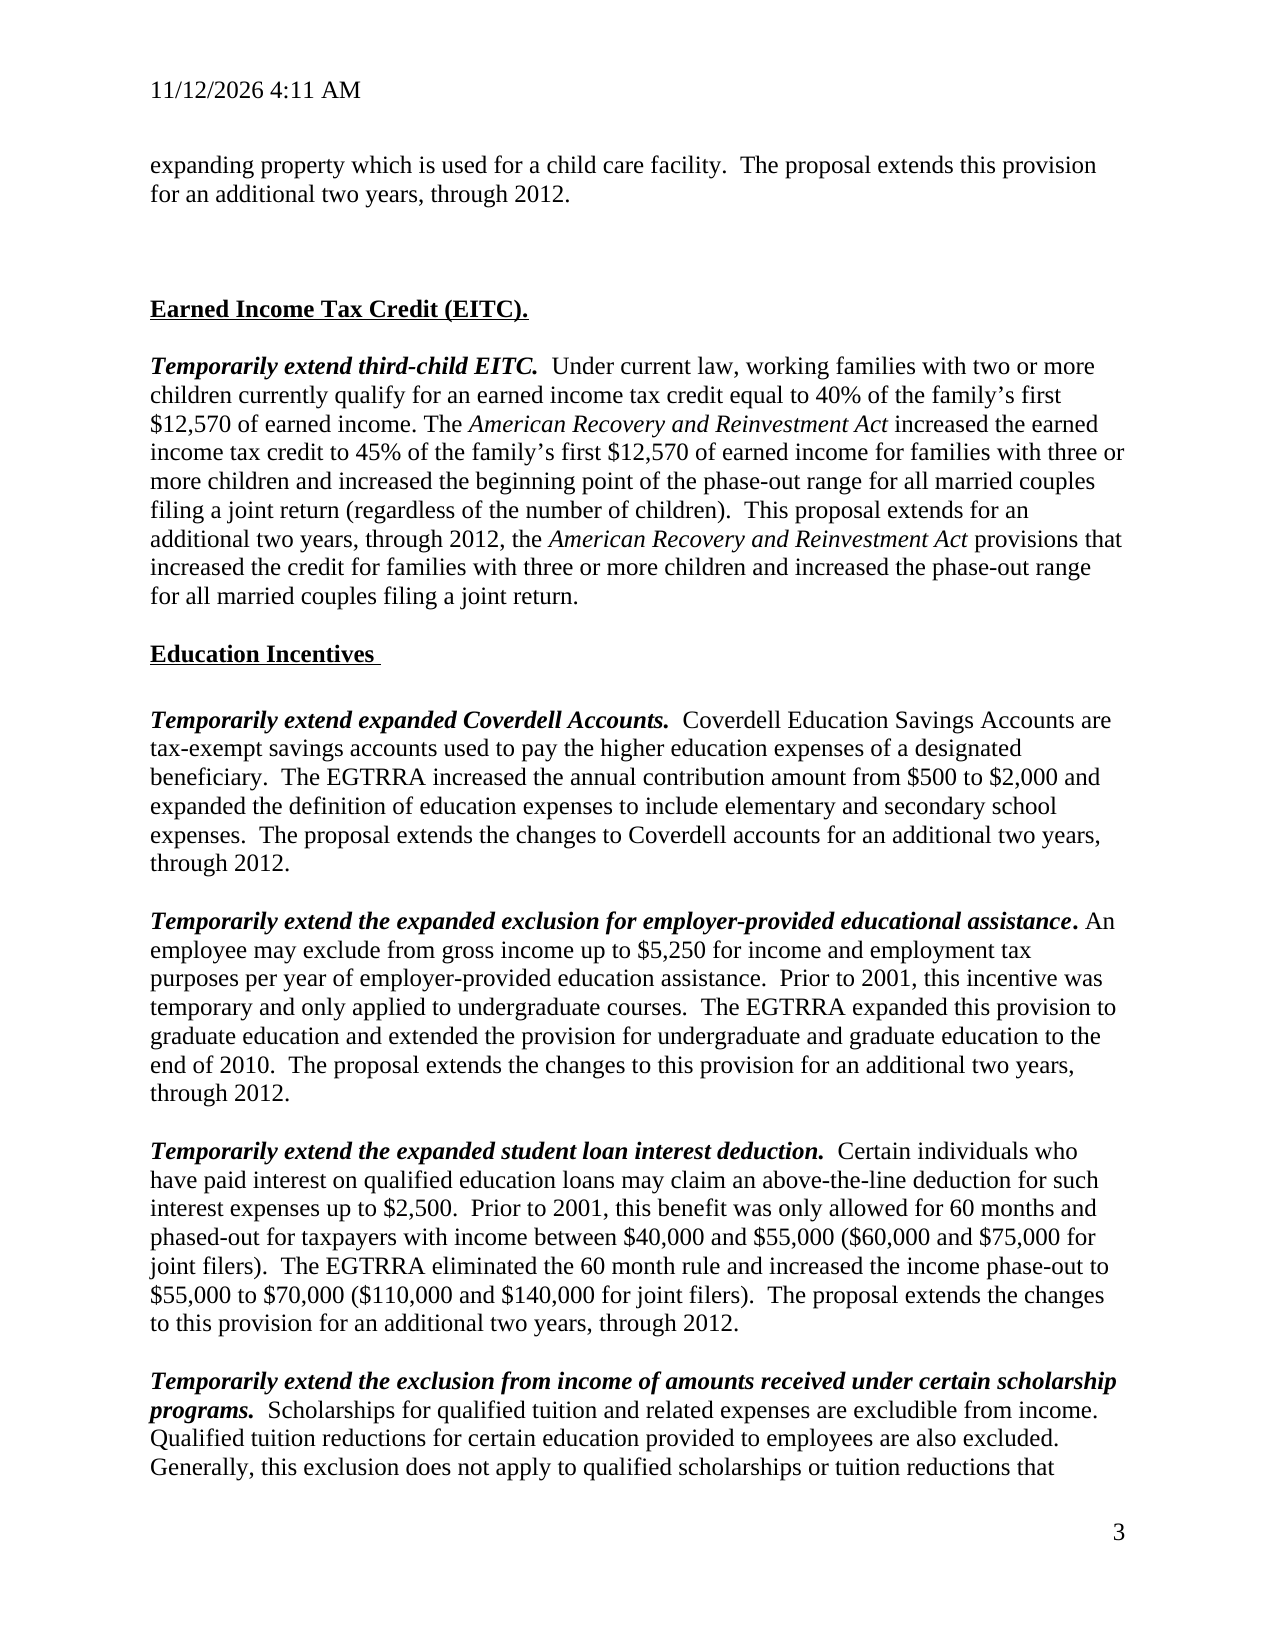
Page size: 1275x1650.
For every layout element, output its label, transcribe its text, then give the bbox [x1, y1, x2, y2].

text Temporarily extend the expanded student loan interest deduction. Certain individuals who have paid interest on qualified education loans may claim an above-the-line deduction for such interest expenses up to $2,500. Prior to 2001, this benefit was only allowed for 60 months and phased-out for taxpayers with income between $40,000 and $55,000 ($60,000 and $75,000 for joint filers). The EGTRRA eliminated the 60 month rule and increased the income phase-out to $55,000 to $70,000 ($110,000 and $140,000 for joint filers). The proposal extends the changes to this provision for an additional two years, through 2012. [150, 1136, 1125, 1337]
text Temporarily extend third-child EITC. Under current law, working families with two or more children currently qualify for an earned income tax credit equal to 40% of the family’s first $12,570 of earned income. The American Recovery and Reinvestment Act increased the earned income tax credit to 45% of the family’s first $12,570 of earned income for families with three or more children and increased the beginning point of the phase-out range for all married couples filing a joint return (regardless of the number of children). This proposal extends for an additional two years, through 2012, the American Recovery and Reinvestment Act provisions that increased the credit for families with three or more children and increased the phase-out range for all married couples filing a joint return. [150, 351, 1125, 610]
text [150, 1366, 1125, 1481]
text Temporarily extend expanded Coverdell Accounts. Coverdell Education Savings Accounts are tax-exempt savings accounts used to pay the higher education expenses of a designated beneficiary. The EGTRRA increased the annual contribution amount from $500 to $2,000 and expanded the definition of education expenses to include elementary and secondary school expenses. The proposal extends the changes to Coverdell accounts for an additional two years, through 2012. [150, 705, 1125, 877]
text Temporarily extend the expanded exclusion for employer-provided educational assistance. An employee may exclude from gross income up to $5,250 for income and employment tax purposes per year of employer-provided education assistance. Prior to 2001, this incentive was temporary and only applied to undergraduate courses. The EGTRRA expanded this provision to graduate education and extended the provision for undergraduate and graduate education to the end of 2010. The proposal extends the changes to this provision for an additional two years, through 2012. [150, 906, 1125, 1107]
text Education Incentives [150, 639, 1125, 667]
text Earned Income Tax Credit (EITC). [150, 294, 1125, 322]
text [150, 150, 1125, 207]
